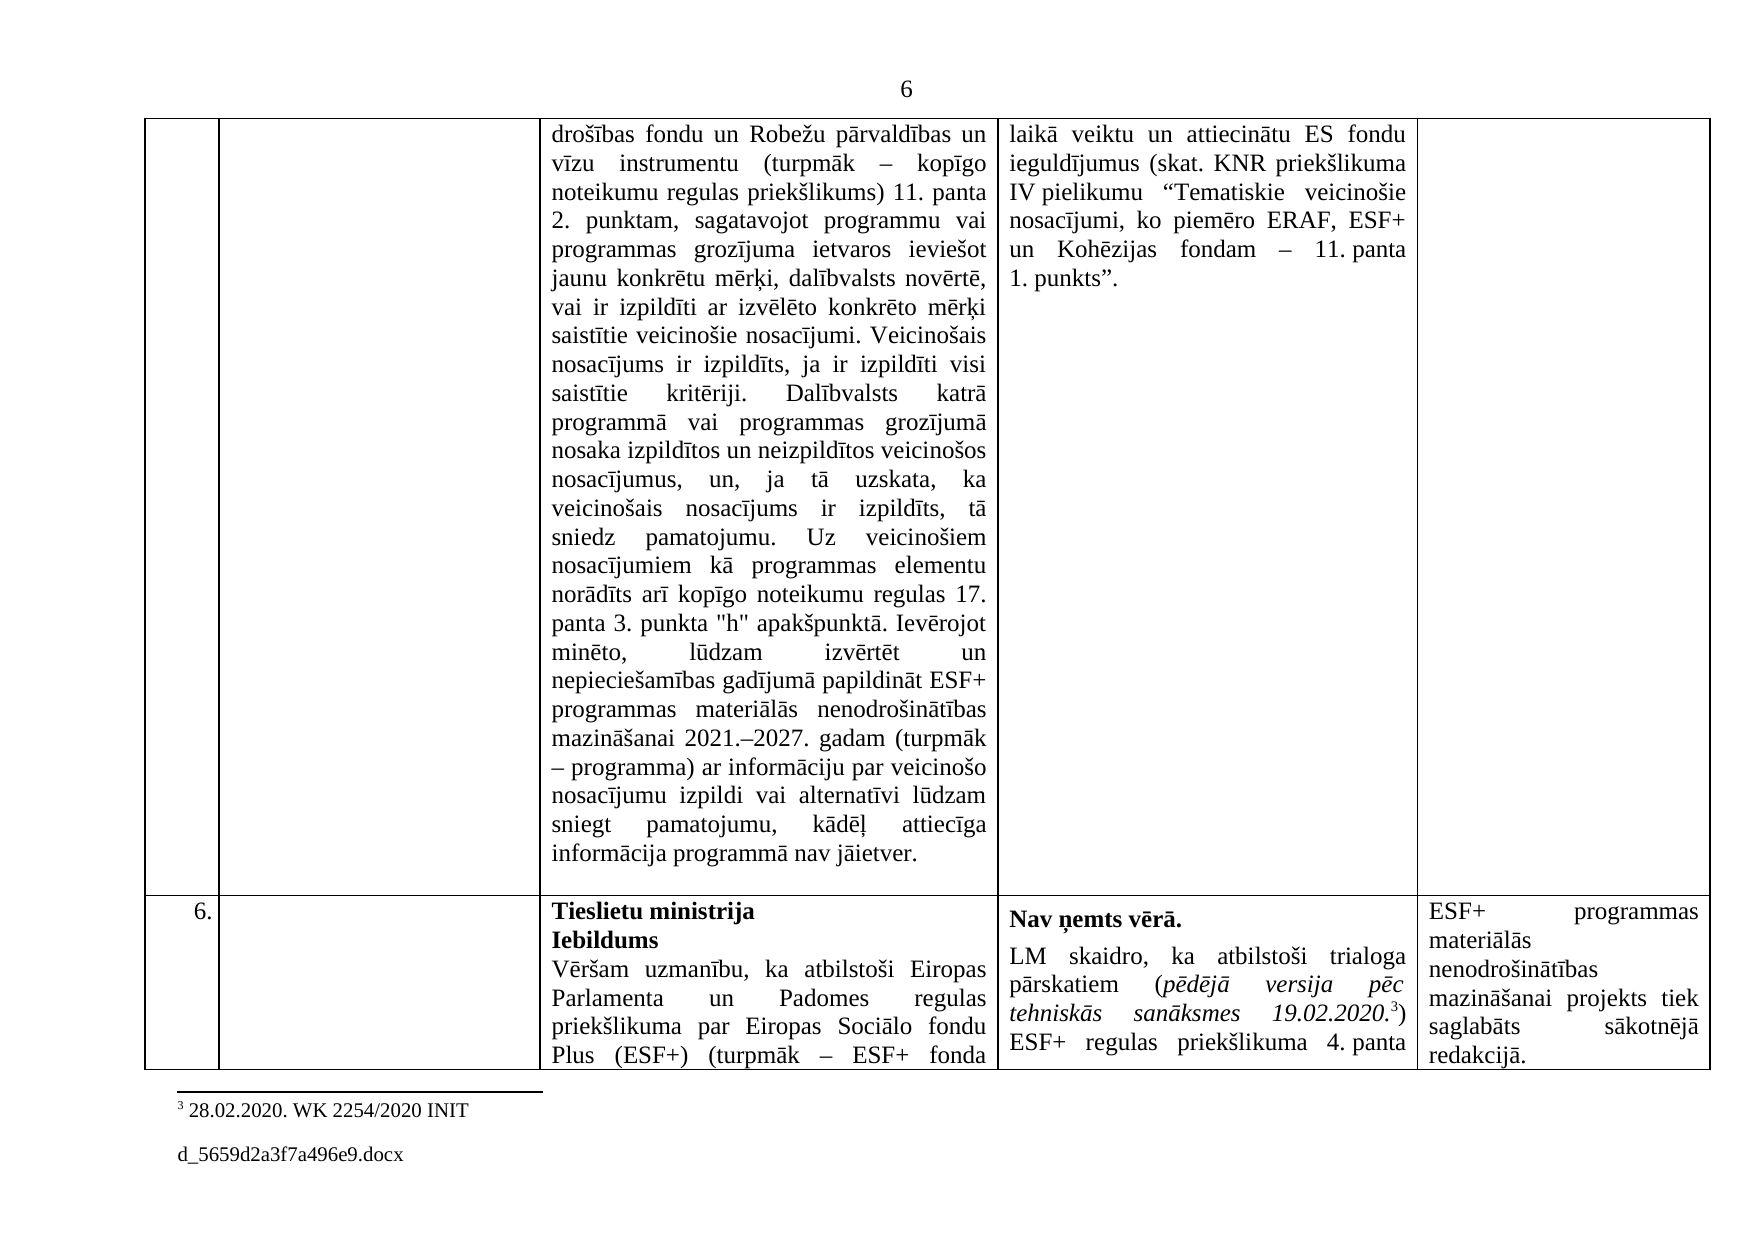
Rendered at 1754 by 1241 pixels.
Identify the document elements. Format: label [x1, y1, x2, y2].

table_cell [1418, 896, 1709, 1069]
table_cell [146, 896, 218, 1069]
table_cell [999, 119, 1417, 895]
table_cell [220, 896, 539, 1069]
table_cell [220, 119, 539, 895]
table_cell [1418, 119, 1709, 895]
table_cell [999, 896, 1417, 1069]
table_cell [541, 119, 997, 895]
table_cell [541, 896, 997, 1069]
table_cell [146, 119, 218, 895]
